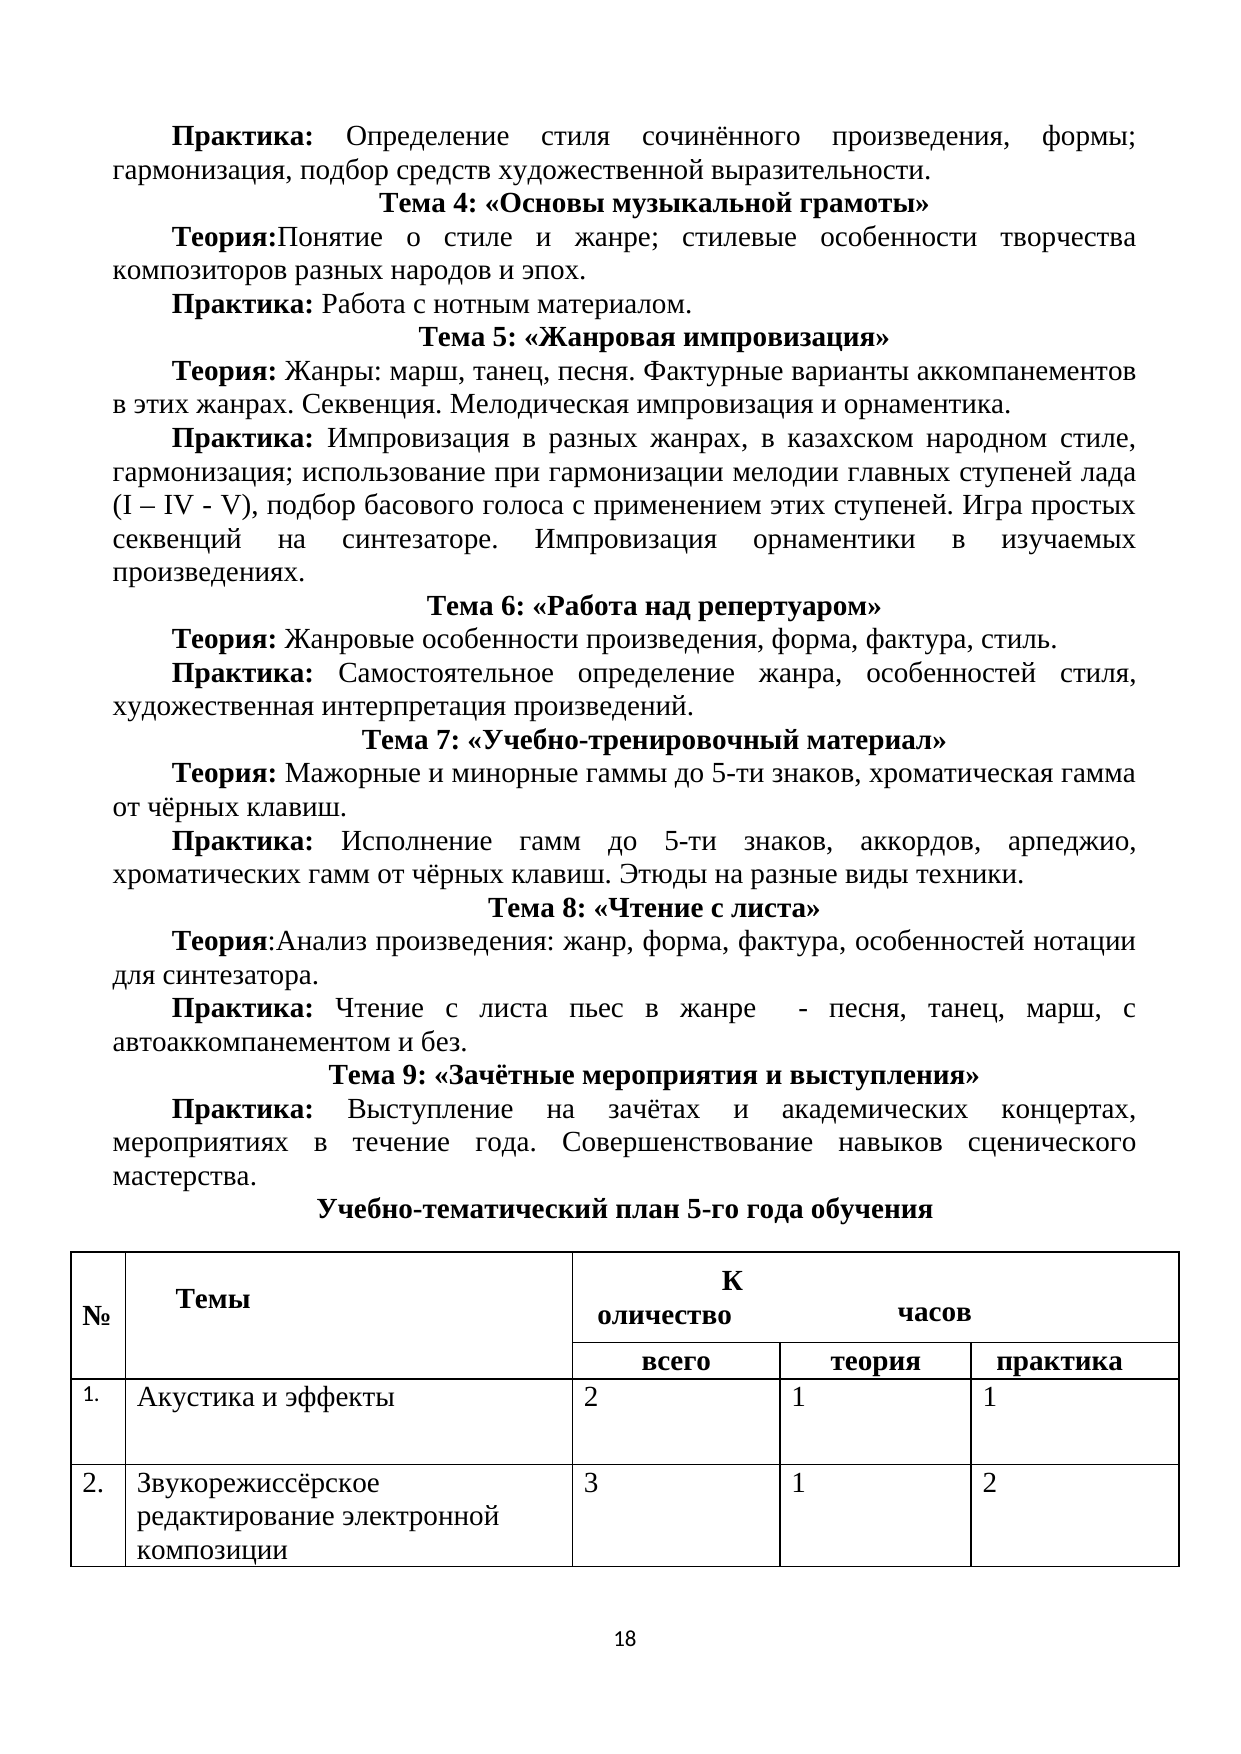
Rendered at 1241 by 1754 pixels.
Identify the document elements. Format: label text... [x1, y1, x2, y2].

table_cell практика [972, 1343, 1148, 1378]
table_cell всего [573, 1343, 779, 1378]
table_cell 2. [72, 1465, 125, 1566]
table_cell теория [781, 1343, 970, 1378]
text Практика: Самостоятельное определение жанра, особенностей стиля, художественная интерпретация произведений. [112, 655, 1137, 722]
text Теория: Жанры: марш, танец, песня. Фактурные варианты аккомпанементов в этих жанрах. Секвенция. Мелодическая импровизация и орнаментика. [112, 353, 1137, 420]
table_cell [1148, 1343, 1178, 1378]
table_cell 3 [573, 1465, 779, 1566]
text Теория: Жанровые особенности произведения, форма, фактура, стиль. [112, 621, 1137, 655]
table_cell 1 [781, 1465, 970, 1566]
text Теория:Анализ произведения: жанр, форма, фактура, особенностей нотации для синтезатора. [112, 923, 1137, 990]
text Тема 5: «Жанровая импровизация» [112, 319, 1137, 353]
text Практика: Исполнение гамм до 5-ти знаков, аккордов, арпеджио, хроматических гамм от чёрных клавиш. Этюды на разные виды техники. [112, 823, 1137, 890]
table_cell 2 [573, 1380, 779, 1464]
table_cell 1 [972, 1380, 1178, 1464]
text Учебно-тематический план 5-го года обучения [112, 1192, 1137, 1225]
table_cell Звукорежиссёрское редактирование электронной композиции [126, 1465, 572, 1566]
table_header Количество [573, 1253, 757, 1342]
table_header часов [757, 1253, 1178, 1342]
table_cell 1. [72, 1380, 125, 1464]
table_header № [72, 1253, 125, 1378]
table_cell Акустика и эффекты [126, 1380, 572, 1464]
table_header Темы [126, 1253, 572, 1378]
text Теория: Мажорные и минорные гаммы до 5-ти знаков, хроматическая гамма от чёрных клавиш. [112, 756, 1137, 823]
text Теория:Понятие о стиле и жанре; стилевые особенности творчества композиторов разных народов и эпох. [112, 219, 1137, 286]
table_cell 2 [972, 1465, 1178, 1566]
text Тема 4: «Основы музыкальной грамоты» [112, 185, 1137, 219]
text Практика: Определение стиля сочинённого произведения, формы; гармонизация, подбор средств художественной выразительности. [112, 118, 1137, 185]
table_cell 1 [781, 1380, 970, 1464]
text Практика: Чтение с листа пьес в жанре - песня, танец, марш, с автоаккомпанементом и без. [112, 990, 1137, 1057]
text Тема 8: «Чтение с листа» [112, 890, 1137, 923]
text Практика: Выступление на зачётах и академических концертах, мероприятиях в течение года. Совершенствование навыков сценического мастерства. [112, 1091, 1137, 1192]
text Тема 6: «Работа над репертуаром» [112, 588, 1137, 621]
text Тема 7: «Учебно-тренировочный материал» [112, 722, 1137, 756]
text Практика: Работа с нотным материалом. [112, 286, 1137, 319]
text Практика: Импровизация в разных жанрах, в казахском народном стиле, гармонизация; использование при гармонизации мелодии главных ступеней лада (I – IV - V), подбор басового голоса с применением этих ступеней. Игра простых секвенций на синтезаторе. Импровизация орнаментики в изучаемых произведениях. [112, 420, 1137, 588]
text Тема 9: «Зачётные мероприятия и выступления» [112, 1057, 1137, 1091]
